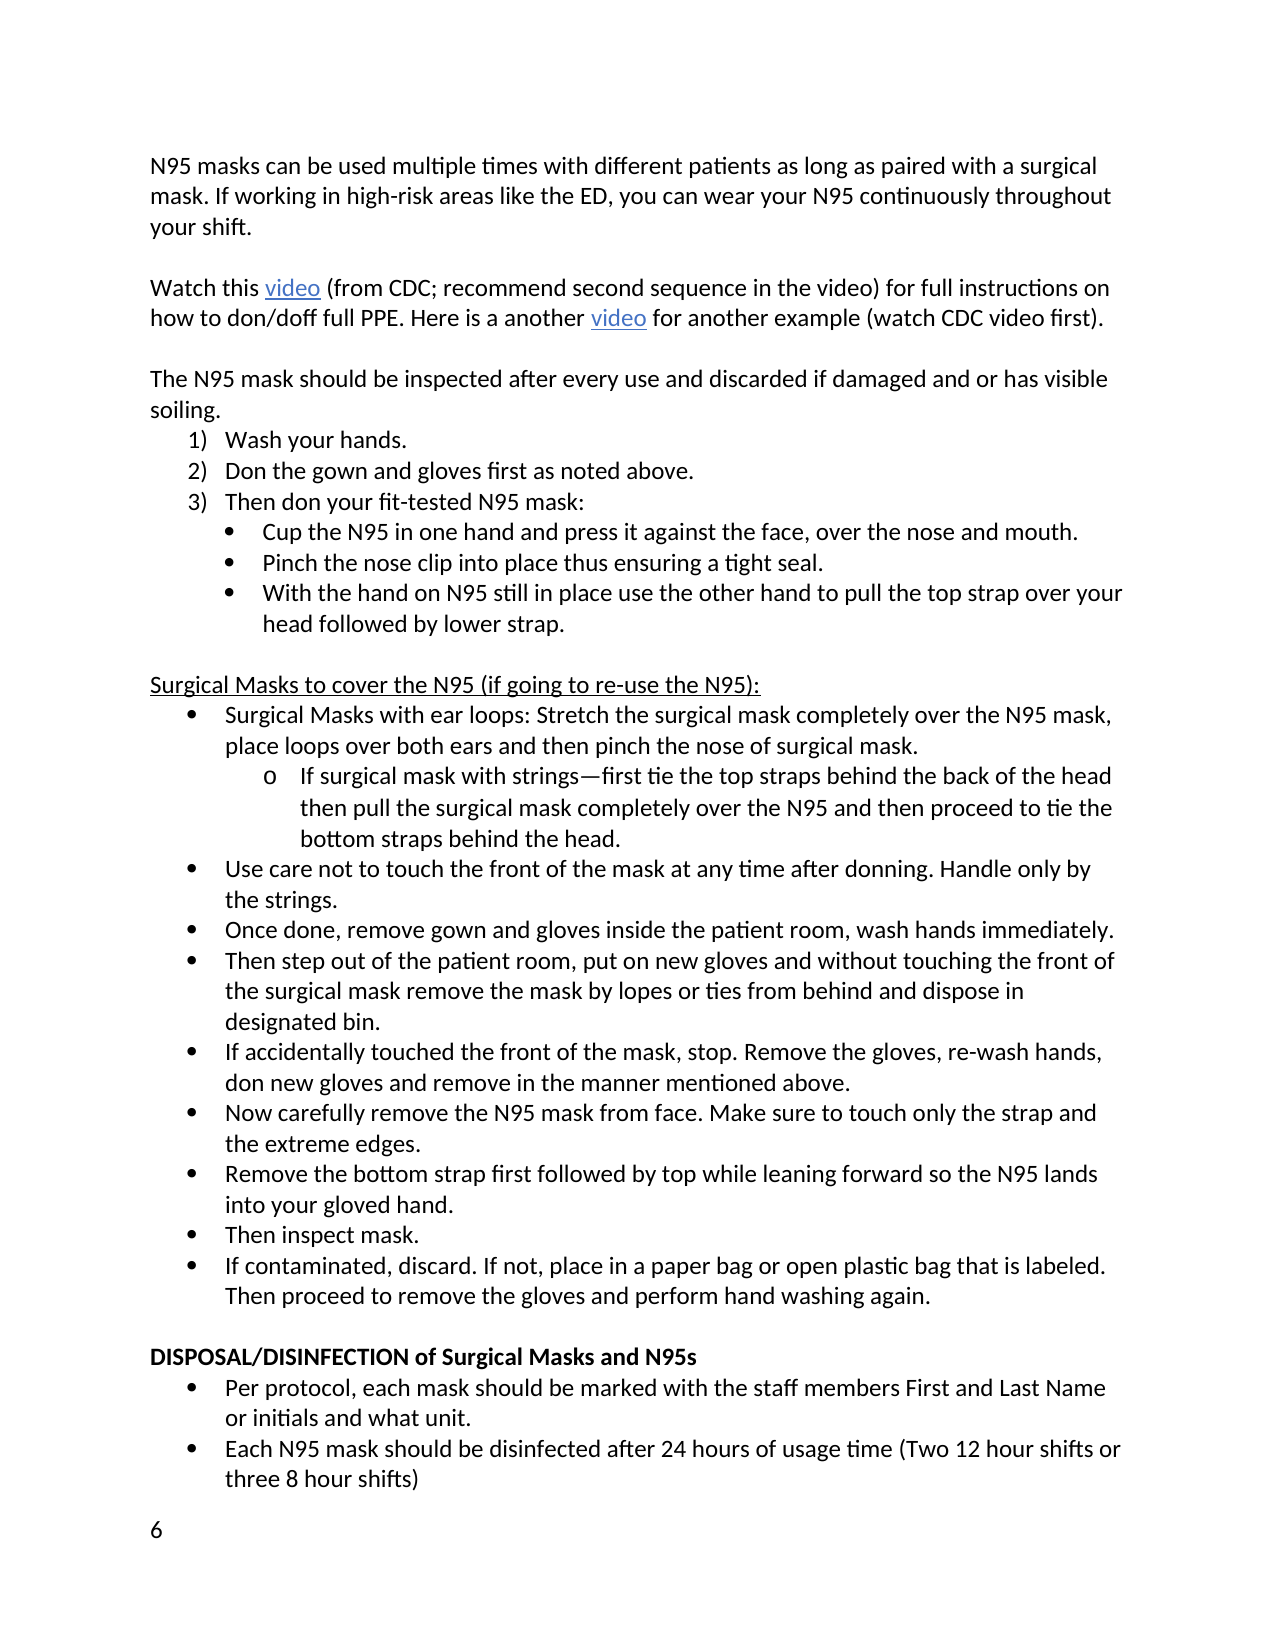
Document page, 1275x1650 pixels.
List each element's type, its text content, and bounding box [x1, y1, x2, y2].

list Pinch the nose clip into place thus ensuring a tight seal. [225, 547, 1125, 577]
list Remove the bottom strap first followed by top while leaning forward so the N95 lands into your gloved hand. [187, 1158, 1125, 1219]
text Surgical Masks to cover the N95 (if going to re-use the N95): [150, 669, 1125, 699]
list If accidentally touched the front of the mask, stop. Remove the gloves, re-wash hands, don new gloves and remove in the manner mentioned above. [187, 1036, 1125, 1097]
list If surgical mask with strings—first tie the top straps behind the back of the head then pull the surgical mask completely over the N95 and then proceed to tie the bottom straps behind the head. [262, 760, 1125, 853]
list Per protocol, each mask should be marked with the staff members First and Last Name or initials and what unit. [187, 1372, 1125, 1433]
list Cup the N95 in one hand and press it against the face, over the nose and mouth. [225, 516, 1125, 547]
list Don the gown and gloves first as noted above. [187, 455, 1125, 486]
list Surgical Masks with ear loops: Stretch the surgical mask completely over the N95 mask, place loops over both ears and then pinch the nose of surgical mask. [187, 699, 1125, 760]
list Now carefully remove the N95 mask from face. Make sure to touch only the strap and the extreme edges. [187, 1097, 1125, 1158]
text N95 masks can be used multiple times with different patients as long as paired with a surgical mask. If working in high-risk areas like the ED, you can wear your N95 continuously throughout your shift. [150, 150, 1125, 242]
text The N95 mask should be inspected after every use and discarded if damaged and or has visible soiling. [150, 364, 1125, 425]
text Watch this video (from CDC; recommend second sequence in the video) for full instructions on how to don/doff full PPE. Here is a another video for another example (watch CDC video first). [150, 272, 1125, 333]
list Then don your fit-tested N95 mask: [187, 486, 1125, 516]
list Wash your hands. [187, 425, 1125, 455]
text DISPOSAL/DISINFECTION of Surgical Masks and N95s [150, 1342, 1125, 1372]
list Each N95 mask should be disinfected after 24 hours of usage time (Two 12 hour shifts or three 8 hour shifts) [187, 1433, 1125, 1494]
list With the hand on N95 still in place use the other hand to pull the top strap over your head followed by lower strap. [225, 577, 1125, 638]
list Use care not to touch the front of the mask at any time after donning. Handle only by the strings. [187, 853, 1125, 914]
list If contaminated, discard. If not, place in a paper bag or open plastic bag that is labeled. Then proceed to remove the gloves and perform hand washing again. [187, 1250, 1125, 1311]
list Once done, remove gown and gloves inside the patient room, wash hands immediately. [187, 914, 1125, 945]
list Then step out of the patient room, put on new gloves and without touching the front of the surgical mask remove the mask by lopes or ties from behind and dispose in designated bin. [187, 945, 1125, 1036]
list Then inspect mask. [187, 1219, 1125, 1250]
